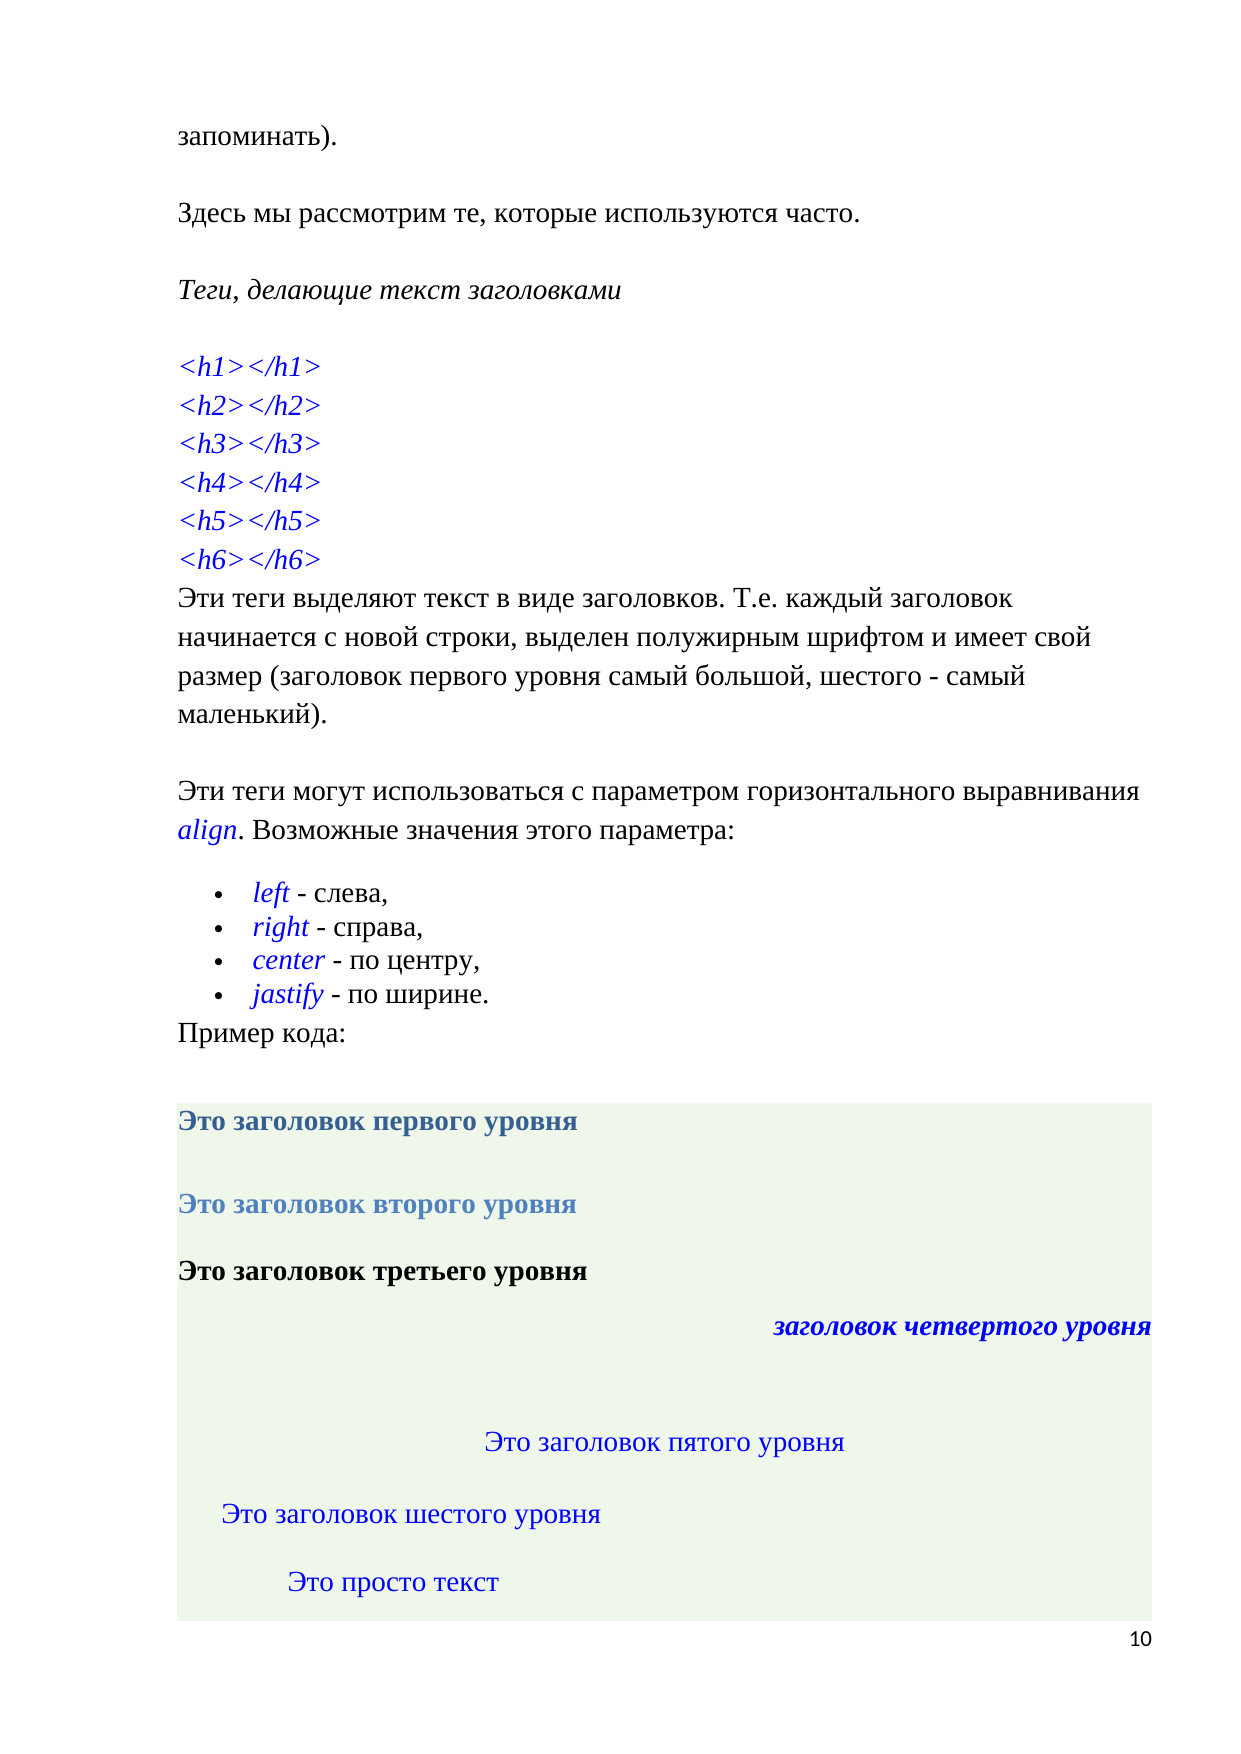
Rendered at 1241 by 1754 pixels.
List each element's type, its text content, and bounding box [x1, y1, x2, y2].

text Это просто текст [177, 1564, 1152, 1597]
list right - справа, [215, 909, 1152, 942]
text Пример кода: [177, 1015, 1152, 1048]
list jastify - по ширине. [215, 976, 1152, 1009]
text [177, 118, 1152, 845]
subtitle заголовок четвертого уровня [177, 1308, 1152, 1341]
list center - по центру, [215, 942, 1152, 976]
text Это заголовок шестого уровня [177, 1497, 1152, 1530]
subtitle Это заголовок пятого уровня [177, 1424, 1152, 1458]
list left - слева, [215, 875, 1152, 909]
subtitle Это заголовок второго уровня [177, 1186, 1152, 1220]
subtitle Это заголовок первого уровня [177, 1103, 1152, 1137]
subtitle Это заголовок третьего уровня [177, 1253, 1152, 1287]
